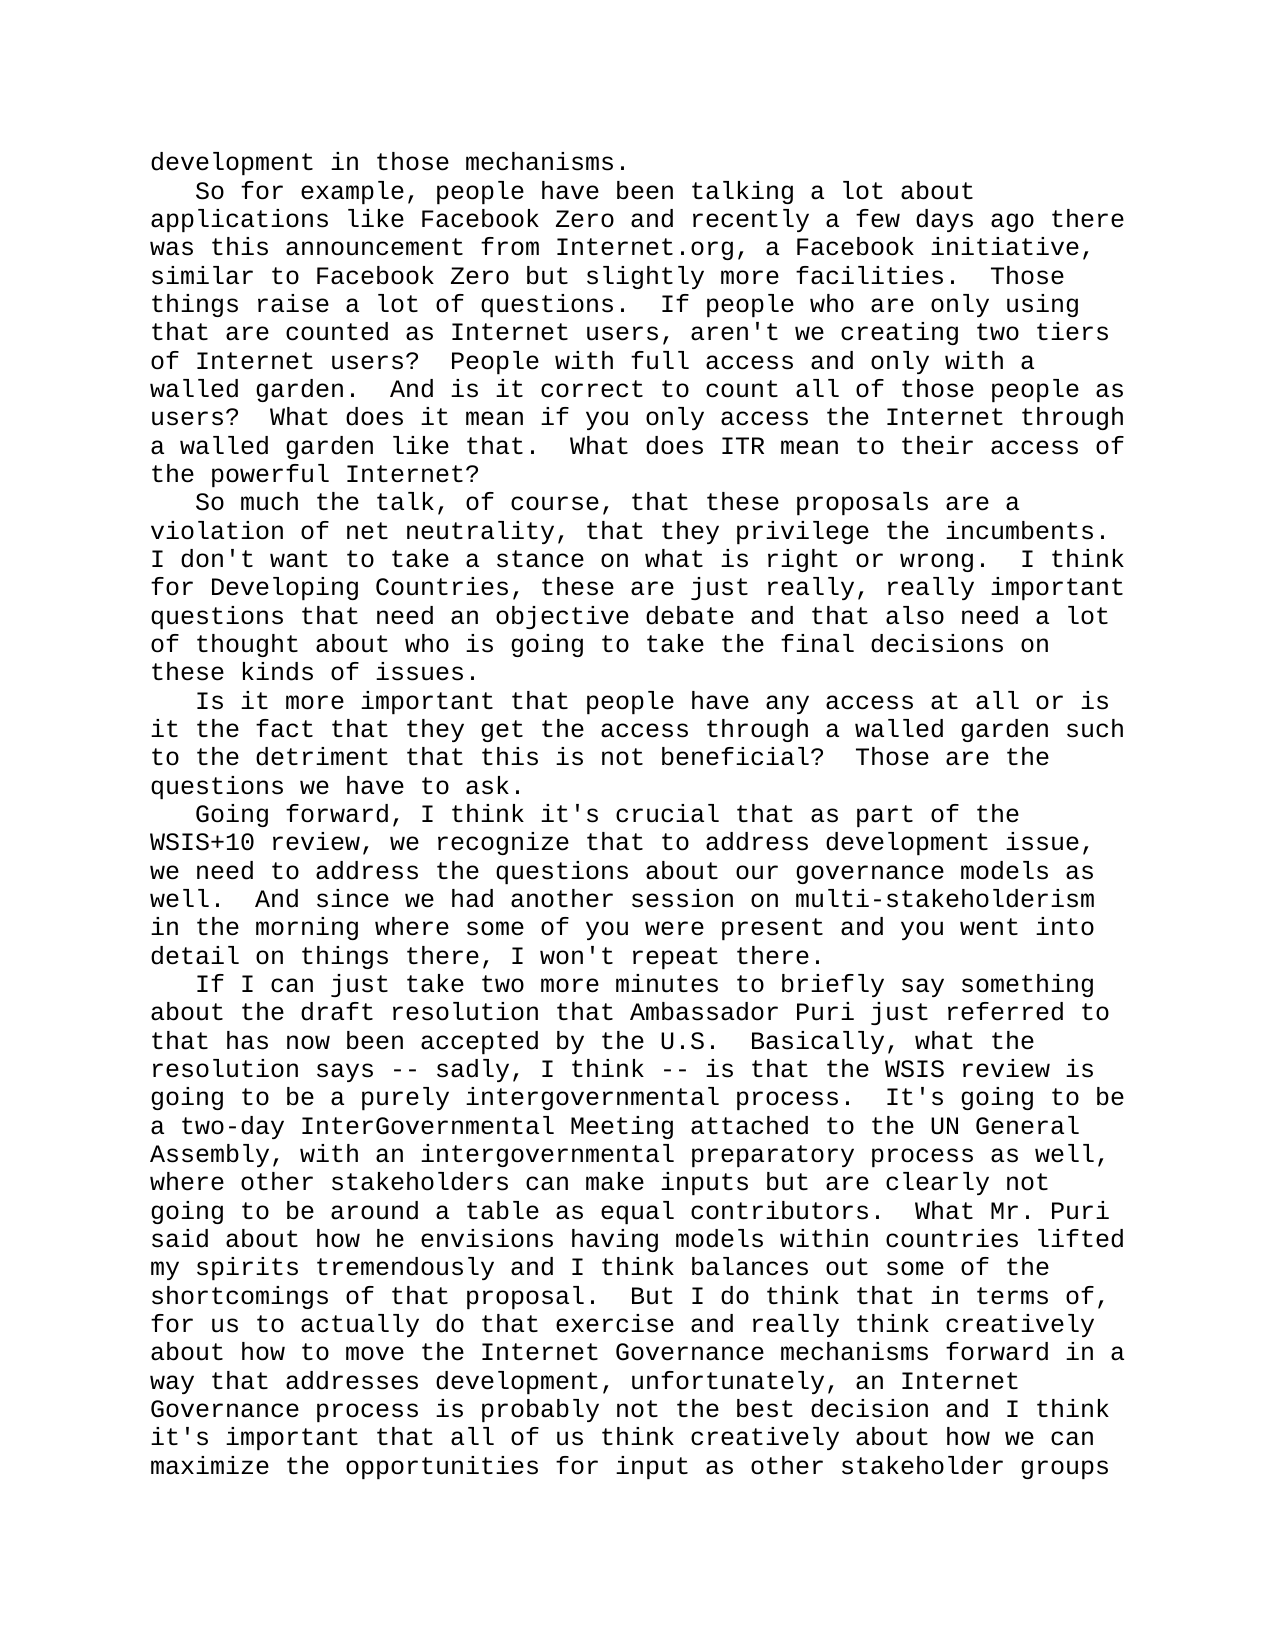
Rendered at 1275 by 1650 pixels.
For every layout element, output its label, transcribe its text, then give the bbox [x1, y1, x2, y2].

text Going forward, I think it's crucial that as part of the WSIS+10 review, we recognize that to address development issue, we need to address the questions about our governance models as well. And since we had another session on multi-stakeholderism in the morning where some of you were present and you went into detail on things there, I won't repeat there. [150, 802, 1125, 972]
text Is it more important that people have any access at all or is it the fact that they get the access through a walled garden such to the detriment that this is not beneficial? Those are the questions we have to ask. [150, 688, 1125, 802]
text So much the talk, of course, that these proposals are a violation of net neutrality, that they privilege the incumbents. I don't want to take a stance on what is right or wrong. I think for Developing Countries, these are just really, really important questions that need an objective debate and that also need a lot of thought about who is going to take the final decisions on these kinds of issues. [150, 490, 1125, 688]
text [150, 150, 1125, 178]
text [150, 972, 1125, 1482]
text So for example, people have been talking a lot about applications like Facebook Zero and recently a few days ago there was this announcement from Internet.org, a Facebook initiative, similar to Facebook Zero but slightly more facilities. Those things raise a lot of questions. If people who are only using that are counted as Internet users, aren't we creating two tiers of Internet users? People with full access and only with a walled garden. And is it correct to count all of those people as users? What does it mean if you only access the Internet through a walled garden like that. What does ITR mean to their access of the powerful Internet? [150, 178, 1125, 490]
